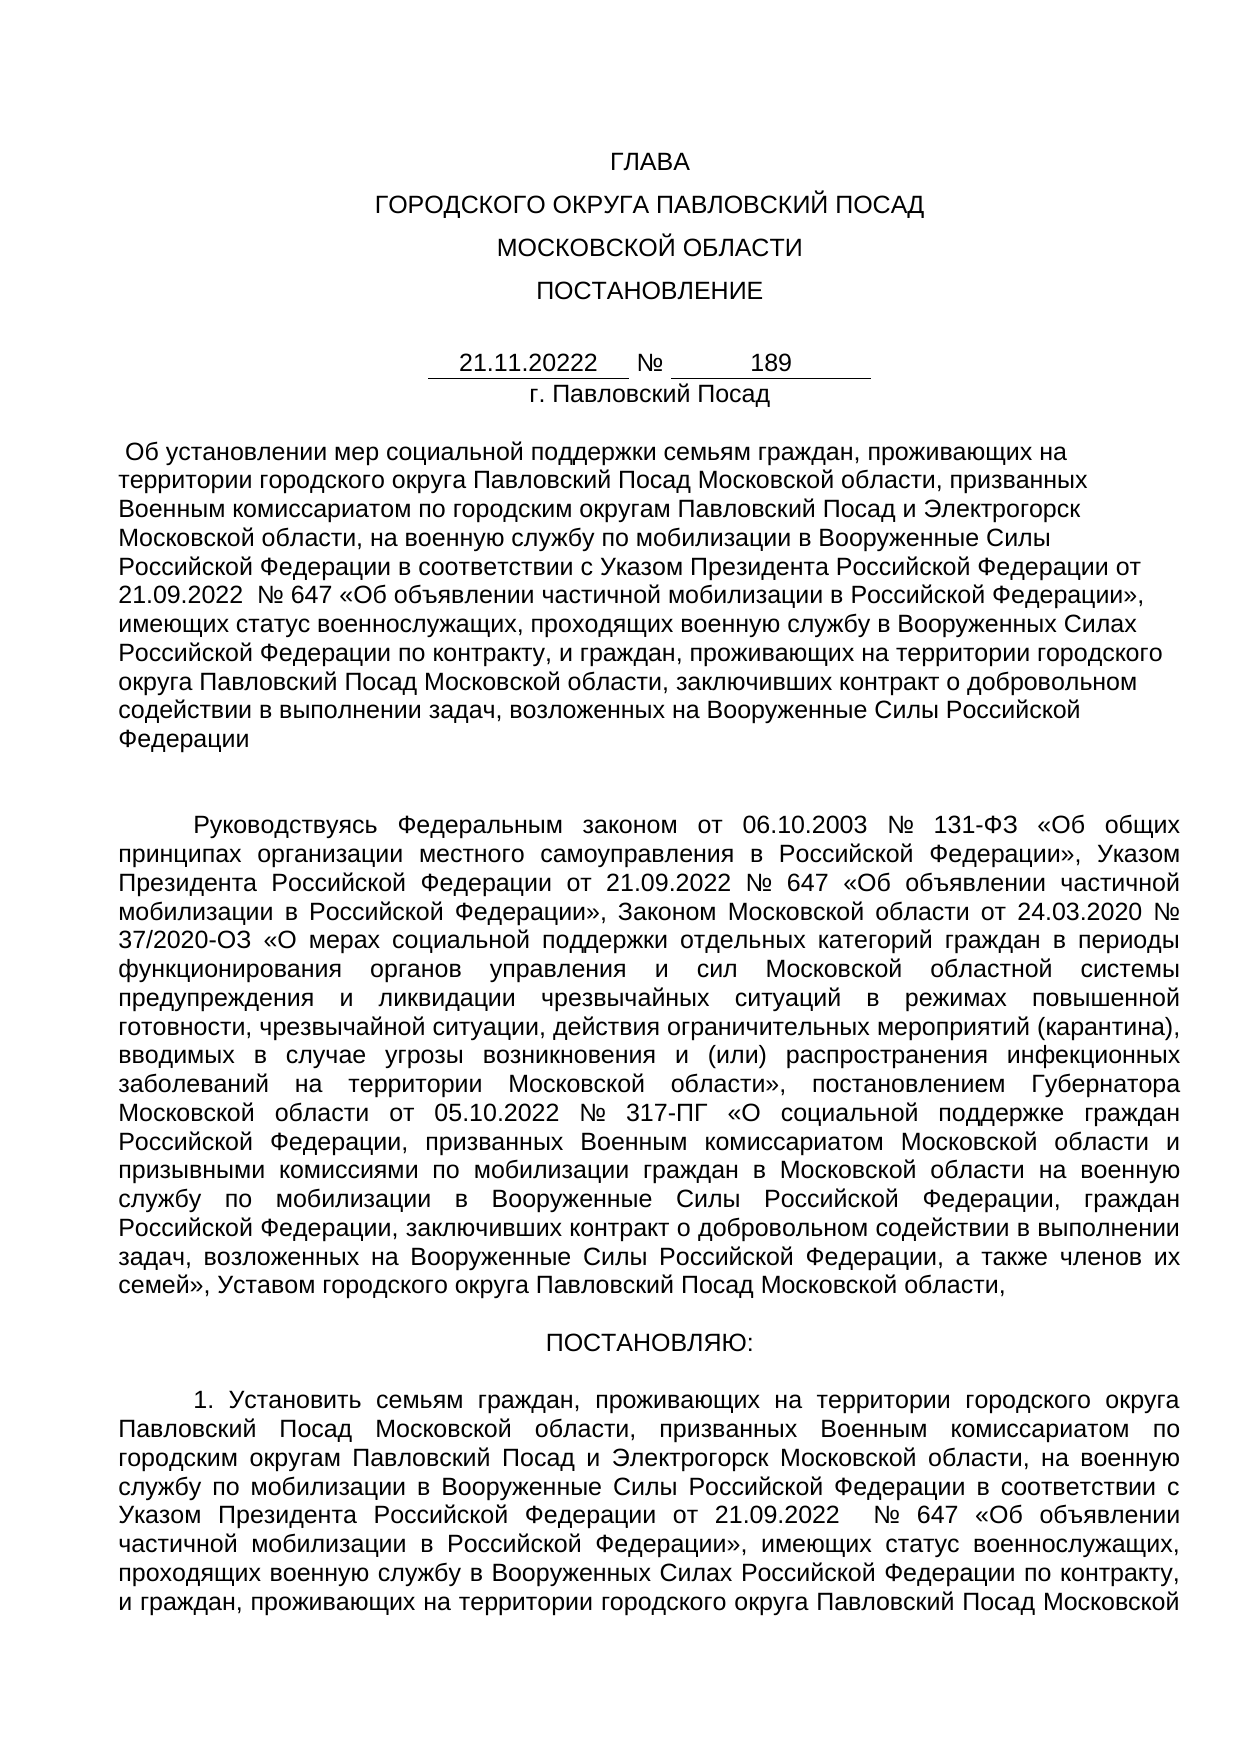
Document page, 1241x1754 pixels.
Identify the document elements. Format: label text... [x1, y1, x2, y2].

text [118, 1386, 1181, 1616]
text г. Павловский Посад [118, 379, 1181, 408]
table_header 21.11.20222 [428, 348, 628, 378]
text Об установлении мер социальной поддержки семьям граждан, проживающих на территории городского округа Павловский Посад Московской области, призванных Военным комиссариатом по городским округам Павловский Посад и Электрогорск Московской области, на военную службу по мобилизации в Вооруженные Силы Российской Федерации в соответствии с Указом Президента Российской Федерации от 21.09.2022 № 647 «Об объявлении частичной мобилизации в Российской Федерации», имеющих статус военнослужащих, проходящих военную службу в Вооруженных Силах Российской Федерации по контракту, и граждан, проживающих на территории городского округа Павловский Посад Московской области, заключивших контракт о добровольном содействии в выполнении задач, возложенных на Вооруженные Силы Российской Федерации [118, 437, 1181, 753]
text МОСКОВСКОЙ ОБЛАСТИ [118, 233, 1181, 262]
text ГЛАВА [118, 147, 1181, 176]
table_header № [629, 348, 671, 378]
text ПОСТАНОВЛЕНИЕ [118, 276, 1181, 305]
text ГОРОДСКОГО ОКРУГА ПАВЛОВСКИЙ ПОСАД [118, 190, 1181, 219]
text ПОСТАНОВЛЯЮ: [118, 1328, 1181, 1357]
text Руководствуясь Федеральным законом от 06.10.2003 № 131-ФЗ «Об общих принципах организации местного самоуправления в Российской Федерации», Указом Президента Российской Федерации от 21.09.2022 № 647 «Об объявлении частичной мобилизации в Российской Федерации», Законом Московской области от 24.03.2020 № 37/2020-ОЗ «О мерах социальной поддержки отдельных категорий граждан в периоды функционирования органов управления и сил Московской областной системы предупреждения и ликвидации чрезвычайных ситуаций в режимах повышенной готовности, чрезвычайной ситуации, действия ограничительных мероприятий (карантина), вводимых в случае угрозы возникновения и (или) распространения инфекционных заболеваний на территории Московской области», постановлением Губернатора Московской области от 05.10.2022 № 317-ПГ «О социальной поддержке граждан Российской Федерации, призванных Военным комиссариатом Московской области и призывными комиссиями по мобилизации граждан в Московской области на военную службу по мобилизации в Вооруженные Силы Российской Федерации, граждан Российской Федерации, заключивших контракт о добровольном содействии в выполнении задач, возложенных на Вооруженные Силы Российской Федерации, а также членов их семей», Уставом городского округа Павловский Посад Московской области, [118, 811, 1181, 1299]
table_header 189 [671, 348, 871, 378]
